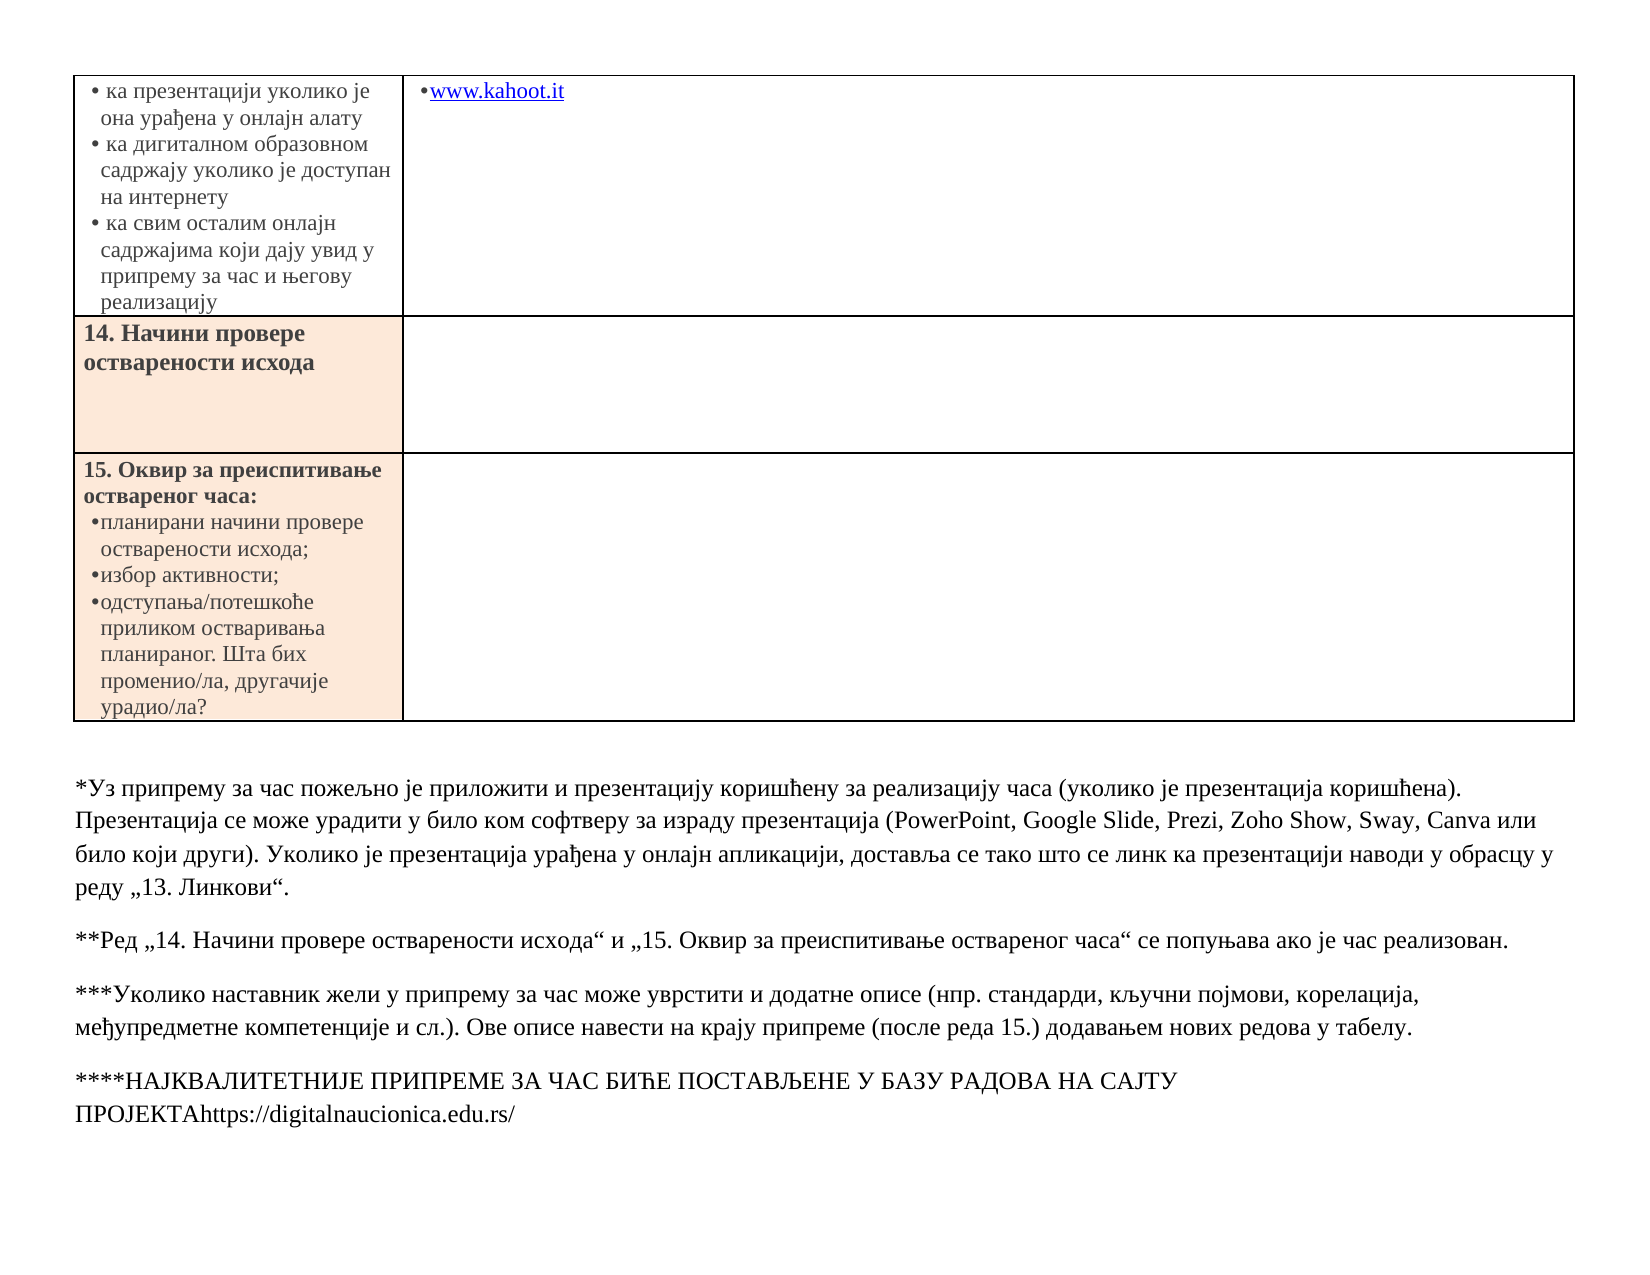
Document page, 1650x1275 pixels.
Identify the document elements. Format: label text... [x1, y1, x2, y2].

table_cell 15. Оквир за преиспитивање оствареног часа: планирани начини провере остварености исхода; избор активности; одступања/потешкоће приликом остваривања планираног. Шта бих променио/ла, другачије урадио/ла? [75, 454, 402, 719]
text *Уз припрему за час пожељно је приложити и презентацију коришћену за реализацију часа (уколико је презентација коришћена). Презентација се може урадити у било ком софтверу за израду презентација (PowerPoint, Google Slide, Prezi, Zoho Show, Sway, Canva или било који други). Уколико је презентација урађена у онлајн апликацији, доставља се тако што се линк ка презентацији наводи у обрасцу у реду „13. Линкови“. [75, 773, 1575, 900]
table_cell [404, 317, 1573, 452]
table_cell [404, 76, 1573, 315]
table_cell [75, 76, 402, 315]
text ****НАЈКВАЛИТЕТНИЈЕ ПРИПРЕМЕ ЗА ЧАС БИЋЕ ПОСТАВЉЕНЕ У БАЗУ РАДОВА НА САЈТУ ПРОЈЕКТАhttps://digitalnaucionica.edu.rs/ [75, 1066, 1575, 1128]
table_cell [404, 454, 1573, 719]
table_cell 14. Начини провере остварености исхода [75, 317, 402, 452]
text **Ред „14. Начини провере остварености исхода“ и „15. Оквир за преиспитивање оствареног часа“ се попуњава ако је час реализован. [75, 926, 1575, 954]
text ***Уколико наставник жели у припрему за час може уврстити и додатне описе (нпр. стандарди, кључни појмови, корелација, међупредметне компетенције и сл.). Ове описе навести на крају припреме (после реда 15.) додавањем нових редова у табелу. [75, 979, 1575, 1041]
